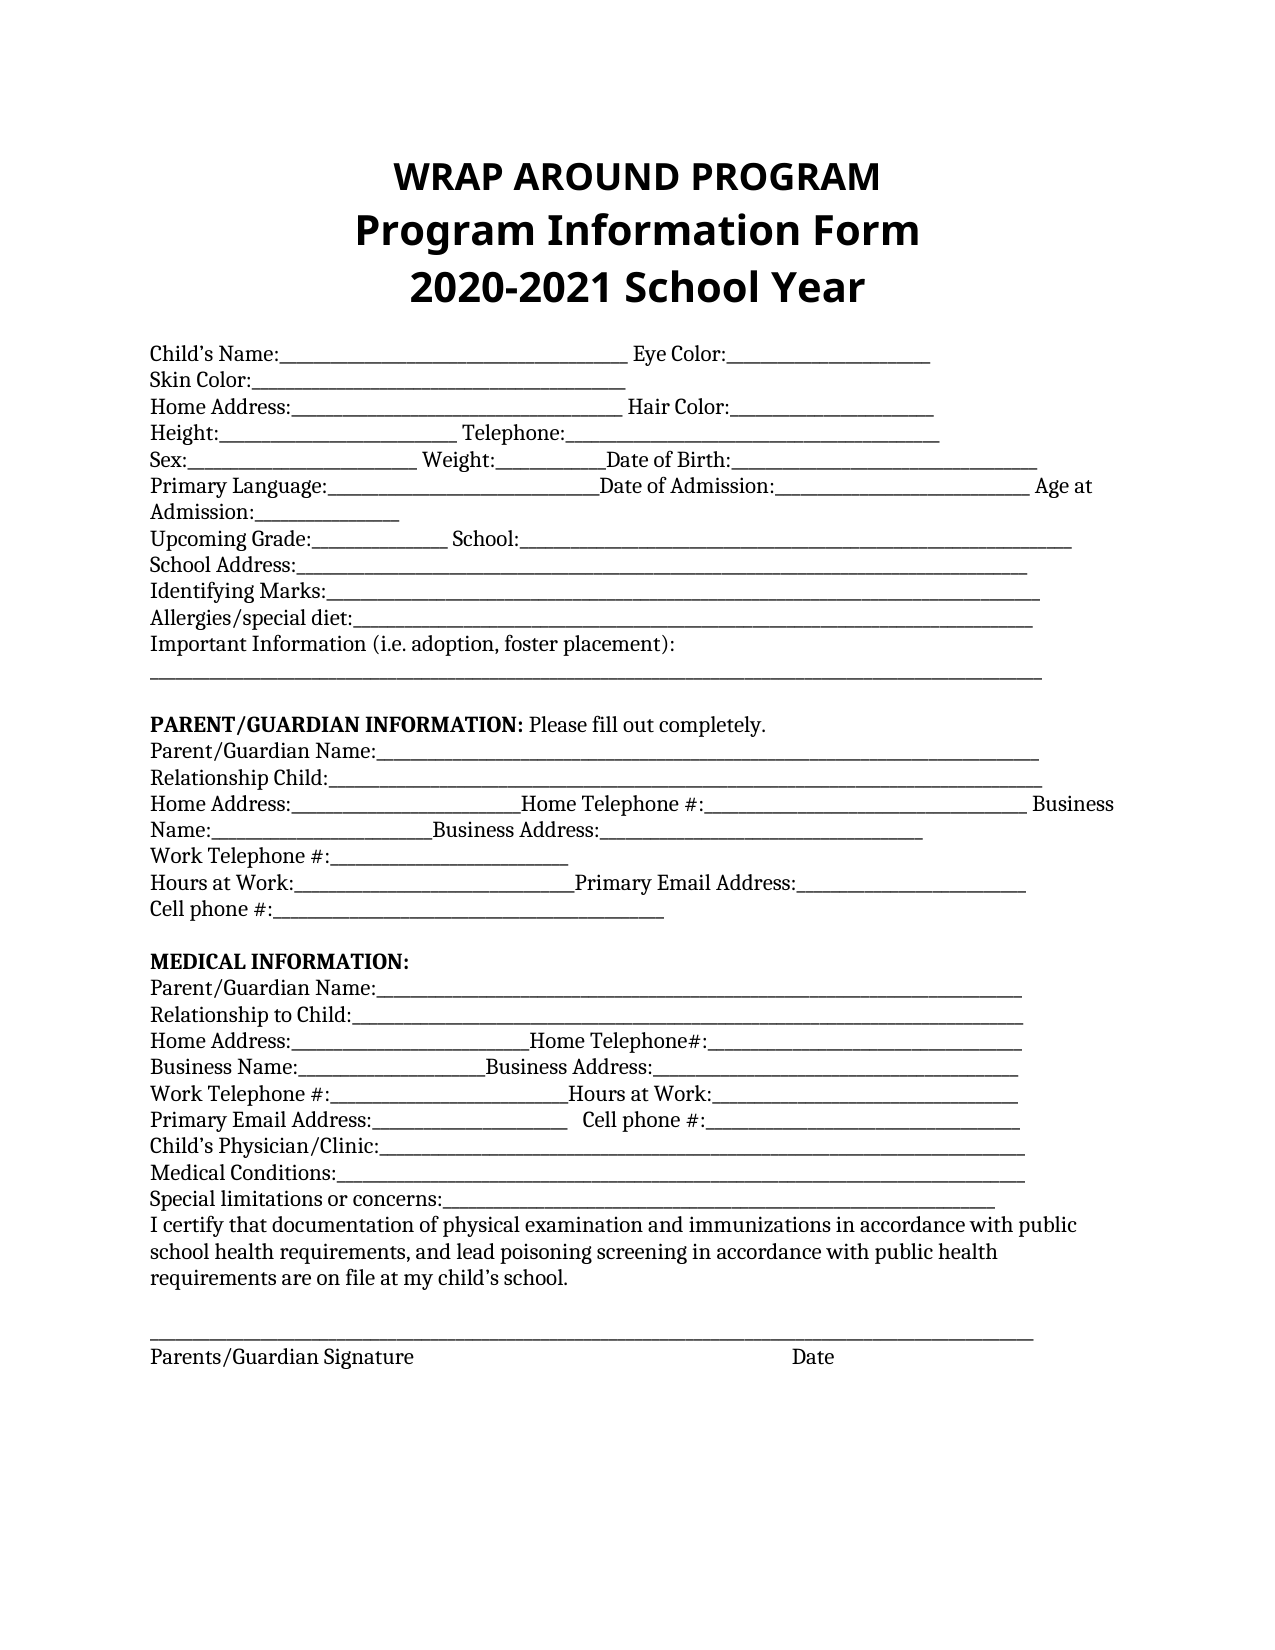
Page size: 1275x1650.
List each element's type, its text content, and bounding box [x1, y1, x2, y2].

text I certify that documentation of physical examination and immunizations in accordance with public school health requirements, and lead poisoning screening in accordance with public health requirements are on file at my child’s school. [150, 1212, 1125, 1291]
text Special limitations or concerns:_________________________________________________________________ [150, 1186, 1125, 1212]
text Relationship Child:____________________________________________________________________________________ [150, 764, 1125, 791]
text Home Address:___________________________Home Telephone #:______________________________________ Business Name:__________________________Business Address:______________________________________ [150, 791, 1125, 843]
text Parent/Guardian Name:____________________________________________________________________________ [150, 975, 1125, 1001]
text Work Telephone #:____________________________ [150, 843, 1125, 870]
text Important Information (i.e. adoption, foster placement): [150, 631, 1125, 657]
text Child’s Name:_________________________________________ Eye Color:________________________ [150, 341, 1125, 367]
text Relationship to Child:_______________________________________________________________________________ [150, 1001, 1125, 1028]
text Work Telephone #:____________________________Hours at Work:____________________________________ [150, 1081, 1125, 1107]
text Home Address:_______________________________________ Hair Color:________________________ Height:____________________________ Telephone:____________________________________________ Sex:___________________________ Weight:_____________Date of Birth:____________________________________ [150, 394, 1125, 473]
text PARENT/GUARDIAN INFORMATION: Please fill out completely. [150, 712, 1125, 738]
text School Address:______________________________________________________________________________________ [150, 552, 1125, 578]
text Upcoming Grade:________________ School:_________________________________________________________________ [150, 525, 1125, 552]
text Parent/Guardian Name:______________________________________________________________________________ [150, 738, 1125, 764]
text Skin Color:____________________________________________ [150, 367, 1125, 394]
text Child’s Physician/Clinic:____________________________________________________________________________ [150, 1133, 1125, 1159]
text Home Address:____________________________Home Telephone#:_____________________________________ [150, 1028, 1125, 1054]
text Program Information Form [150, 201, 1125, 258]
text Cell phone #:______________________________________________ [150, 896, 1125, 922]
text Identifying Marks:____________________________________________________________________________________ [150, 578, 1125, 604]
text Primary Email Address:_______________________ Cell phone #:_____________________________________ [150, 1107, 1125, 1133]
text Primary Language:________________________________Date of Admission:______________________________ Age at Admission:_________________ [150, 473, 1125, 525]
text ________________________________________________________________________________________________________ [150, 1318, 1125, 1344]
text Allergies/special diet:________________________________________________________________________________ [150, 604, 1125, 631]
text Hours at Work:_________________________________Primary Email Address:___________________________ [150, 870, 1125, 896]
text Medical Conditions:_________________________________________________________________________________ [150, 1159, 1125, 1186]
text _________________________________________________________________________________________________________ [150, 657, 1125, 712]
text Business Name:______________________Business Address:___________________________________________ [150, 1054, 1125, 1081]
text Parents/Guardian Signature Date [150, 1344, 1125, 1370]
text MEDICAL INFORMATION: [150, 949, 1125, 975]
text WRAP AROUND PROGRAM [150, 150, 1125, 201]
text 2020-2021 School Year [150, 258, 1125, 314]
